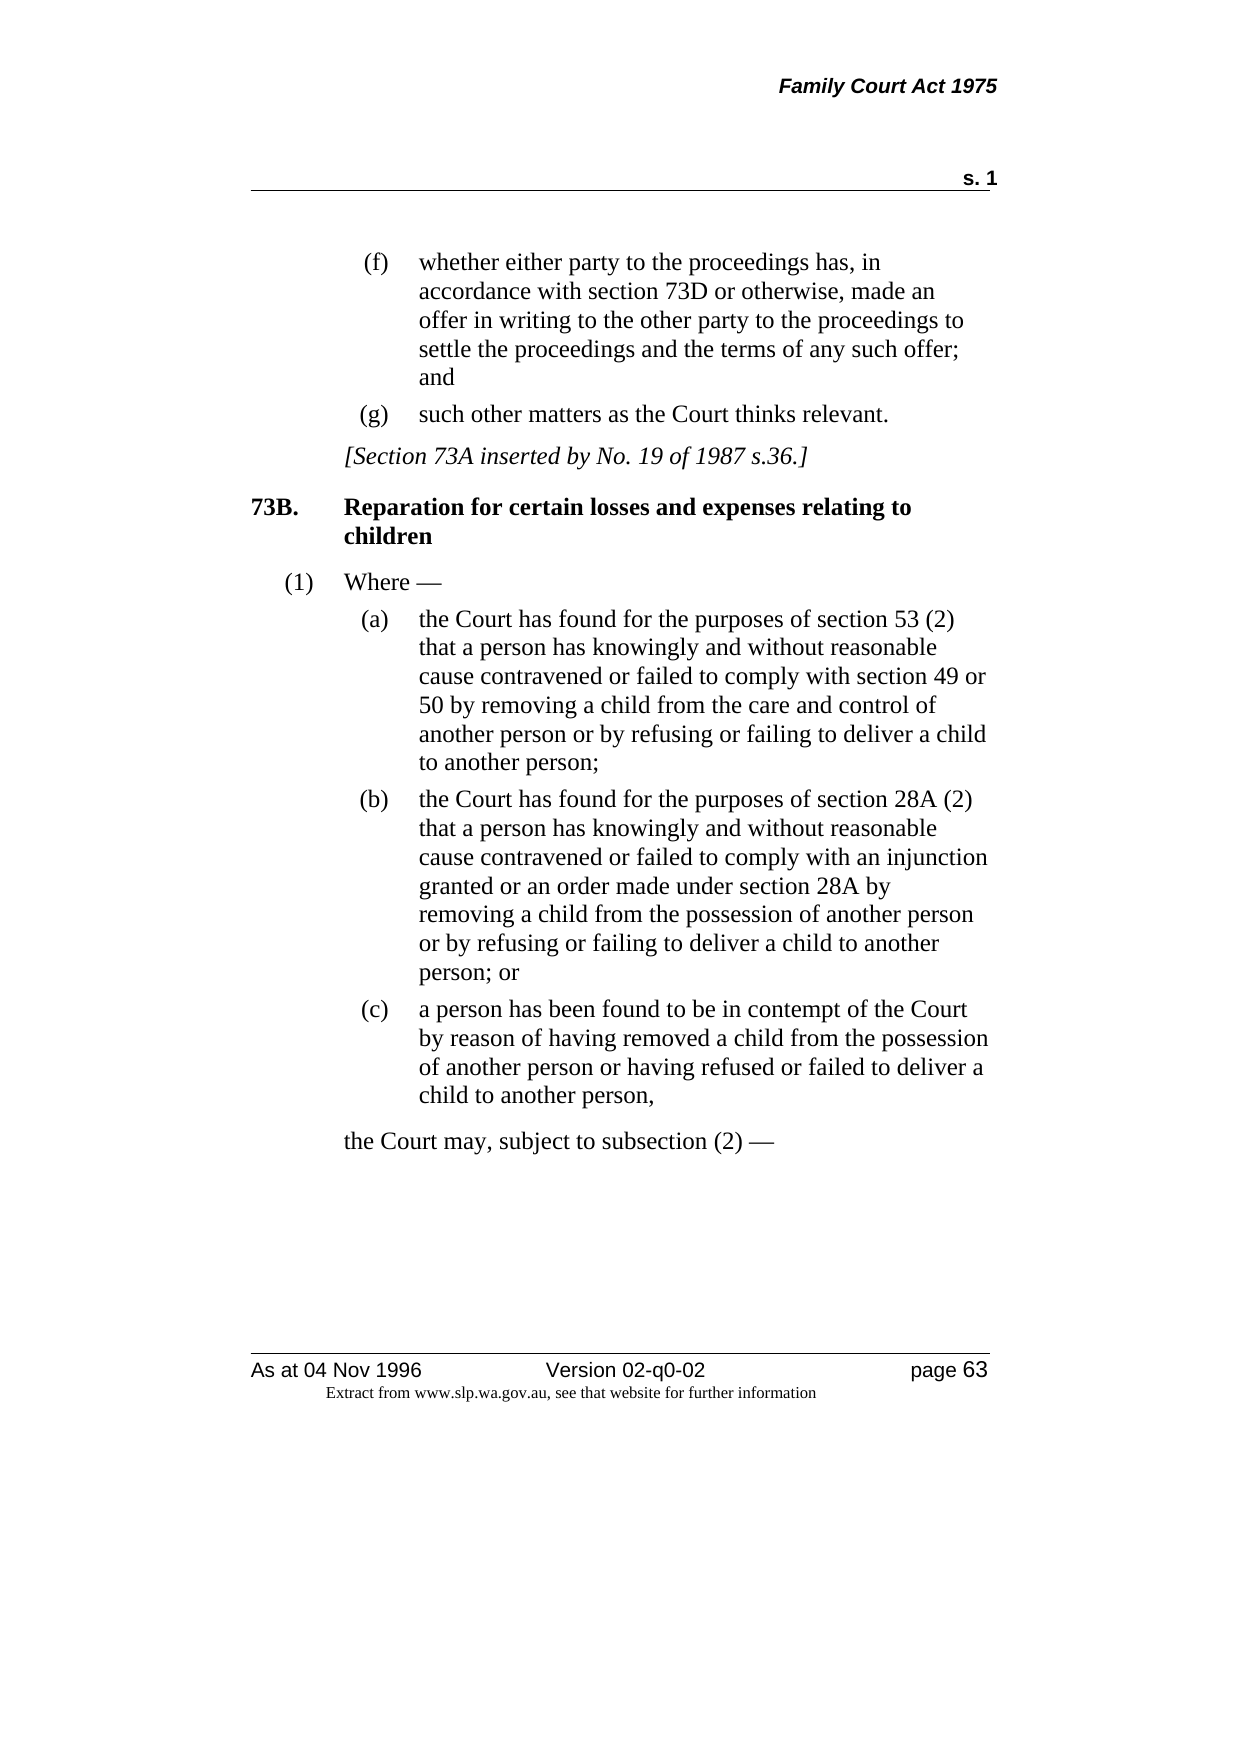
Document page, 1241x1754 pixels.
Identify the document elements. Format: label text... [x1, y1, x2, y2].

subtitle 73B. Reparation for certain losses and expenses relating to children [251, 492, 990, 550]
text (1) Where — [251, 567, 990, 595]
text (f) whether either party to the proceedings has, in accordance with section 73D or otherwise, made an offer in writing to the other party to the proceedings to settle the proceedings and the terms of any such offer; and [251, 247, 990, 391]
text (a) the Court has found for the purposes of section 53 (2) that a person has knowingly and without reasonable cause contravened or failed to comply with section 49 or 50 by removing a child from the care and control of another person or by refusing or failing to deliver a child to another person; [251, 604, 990, 776]
text [Section 73A inserted by No. 19 of 1987 s.36.] [251, 441, 990, 469]
text (g) such other matters as the Court thinks relevant. [251, 399, 990, 428]
text the Court may, subject to subsection (2) — [251, 1126, 990, 1154]
text (c) a person has been found to be in contempt of the Court by reason of having removed a child from the possession of another person or having refused or failed to deliver a child to another person, [251, 994, 990, 1109]
text (b) the Court has found for the purposes of section 28A (2) that a person has knowingly and without reasonable cause contravened or failed to comply with an injunction granted or an order made under section 28A by removing a child from the possession of another person or by refusing or failing to deliver a child to another person; or [251, 784, 990, 986]
